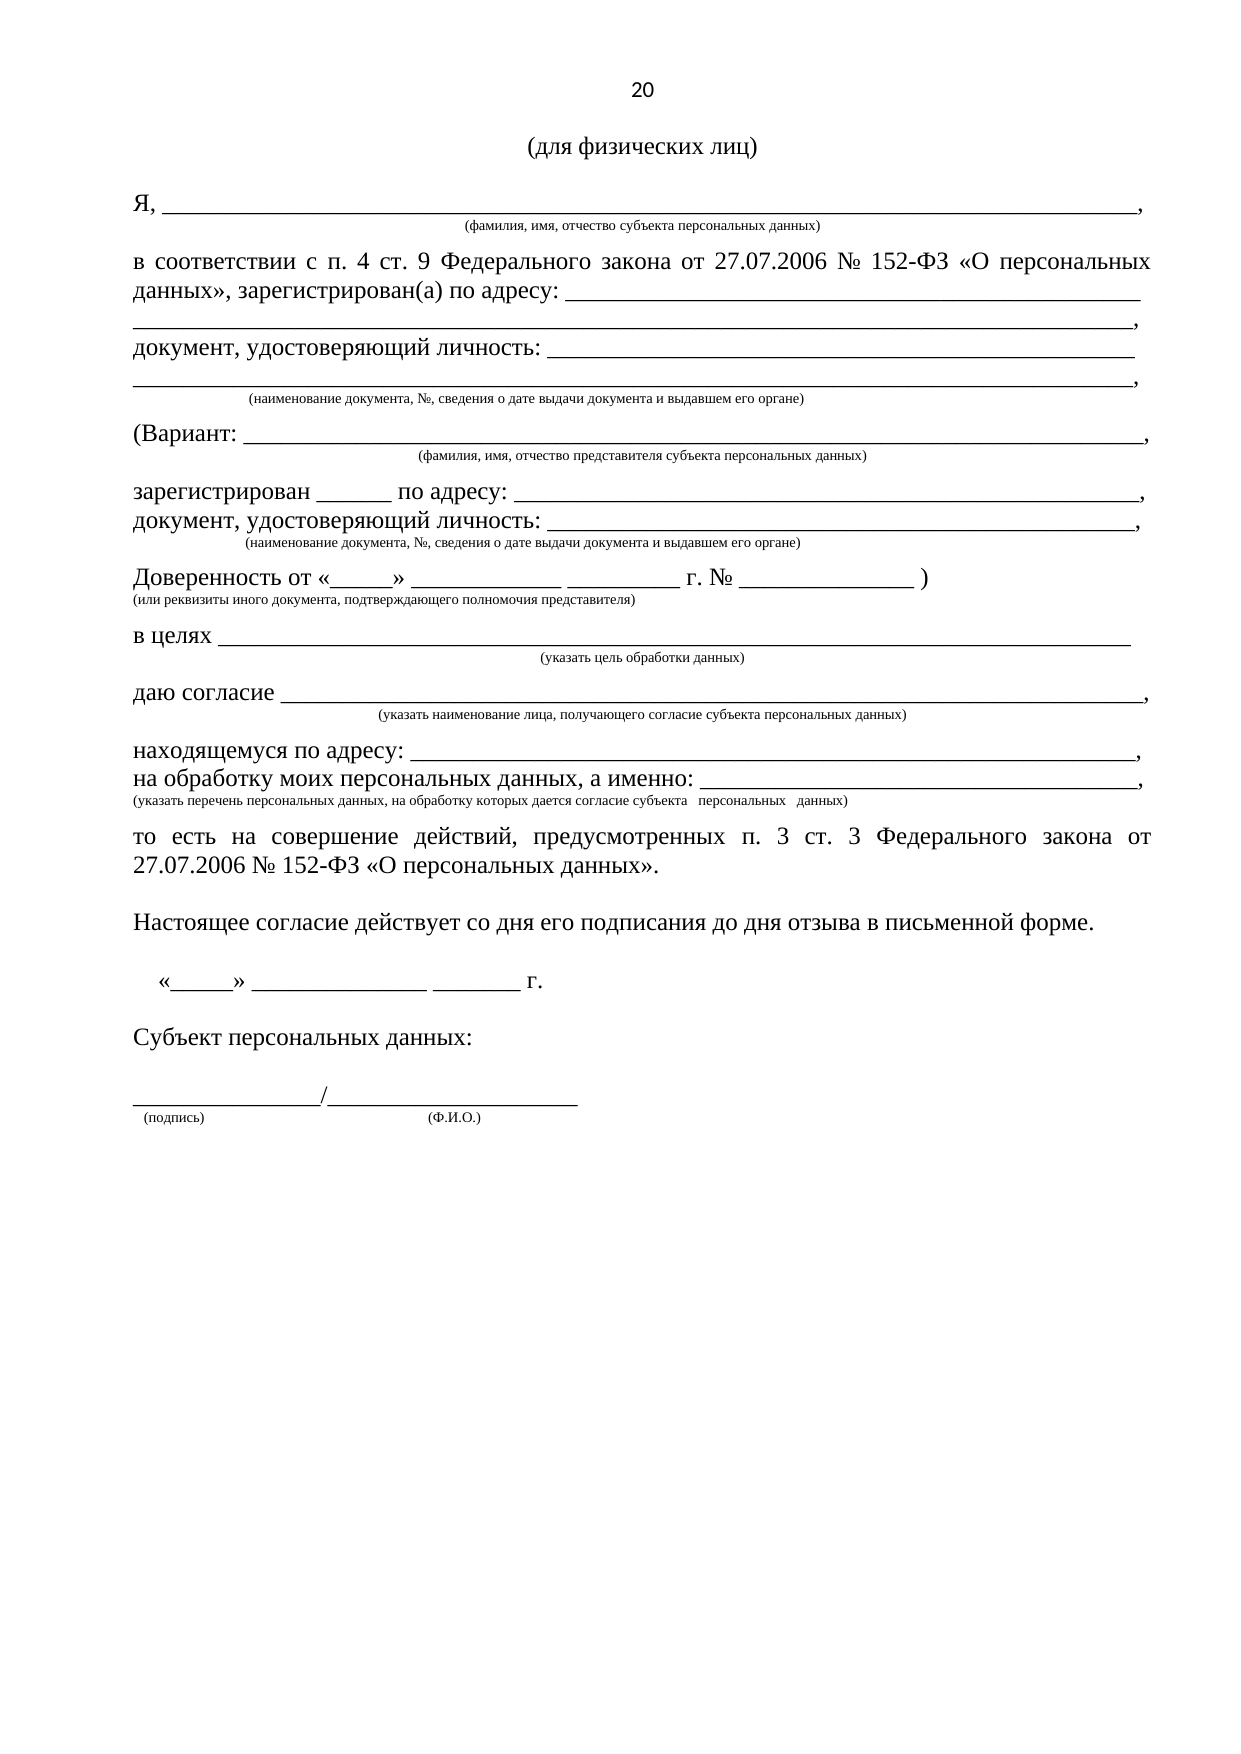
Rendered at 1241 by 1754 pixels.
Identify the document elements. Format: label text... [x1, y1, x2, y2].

text (Вариант: ________________________________________________________________________, [133, 418, 1152, 447]
text (наименование документа, №, сведения о дате выдачи документа и выдавшем его органе) [133, 533, 1152, 562]
text то есть на совершение действий, предусмотренных п. 3 ст. 3 Федерального закона от 27.07.2006 № 152-ФЗ «О персональных данных». [133, 821, 1152, 878]
text (фамилия, имя, отчество представителя субъекта персональных данных) [133, 447, 1152, 476]
text ________________________________________________________________________________, [133, 361, 1152, 390]
text Настоящее согласие действует со дня его подписания до дня отзыва в письменной форме. [133, 907, 1152, 936]
text (или реквизиты иного документа, подтверждающего полномочия представителя) [133, 591, 1152, 620]
text _______________/____________________ [133, 1080, 1152, 1108]
text даю согласие _____________________________________________________________________, [133, 677, 1152, 706]
text в целях _________________________________________________________________________ [133, 620, 1152, 648]
text ________________________________________________________________________________, [133, 303, 1152, 332]
text документ, удостоверяющий личность: _______________________________________________, [133, 505, 1152, 533]
text (наименование документа, №, сведения о дате выдачи документа и выдавшем его органе) [133, 390, 1152, 418]
text Субъект персональных данных: [133, 1022, 1152, 1051]
text (указать наименование лица, получающего согласие субъекта персональных данных) [133, 706, 1152, 735]
text (указать перечень персональных данных, на обработку которых дается согласие субъекта персональных данных) [133, 792, 1152, 821]
text в соответствии с п. 4 ст. 9 Федерального закона от 27.07.2006 № 152-ФЗ «О персональных данных», зарегистрирован(а) по адресу: ______________________________________________ [133, 246, 1152, 303]
text (подпись) (Ф.И.О.) [133, 1108, 1152, 1137]
text находящемуся по адресу: __________________________________________________________, [133, 735, 1152, 763]
text (для физических лиц) [133, 131, 1152, 160]
text зарегистрирован ______ по адресу: __________________________________________________, [133, 476, 1152, 505]
text документ, удостоверяющий личность: _______________________________________________ [133, 332, 1152, 361]
text на обработку моих персональных данных, а именно: ___________________________________, [133, 763, 1152, 792]
text Я, ______________________________________________________________________________, [133, 188, 1152, 217]
text (фамилия, имя, отчество субъекта персональных данных) [133, 217, 1152, 246]
text «_____» ______________ _______ г. [133, 965, 1152, 993]
text Доверенность от «_____» ____________ _________ г. № ______________ ) [133, 562, 1152, 591]
text (указать цель обработки данных) [133, 648, 1152, 677]
